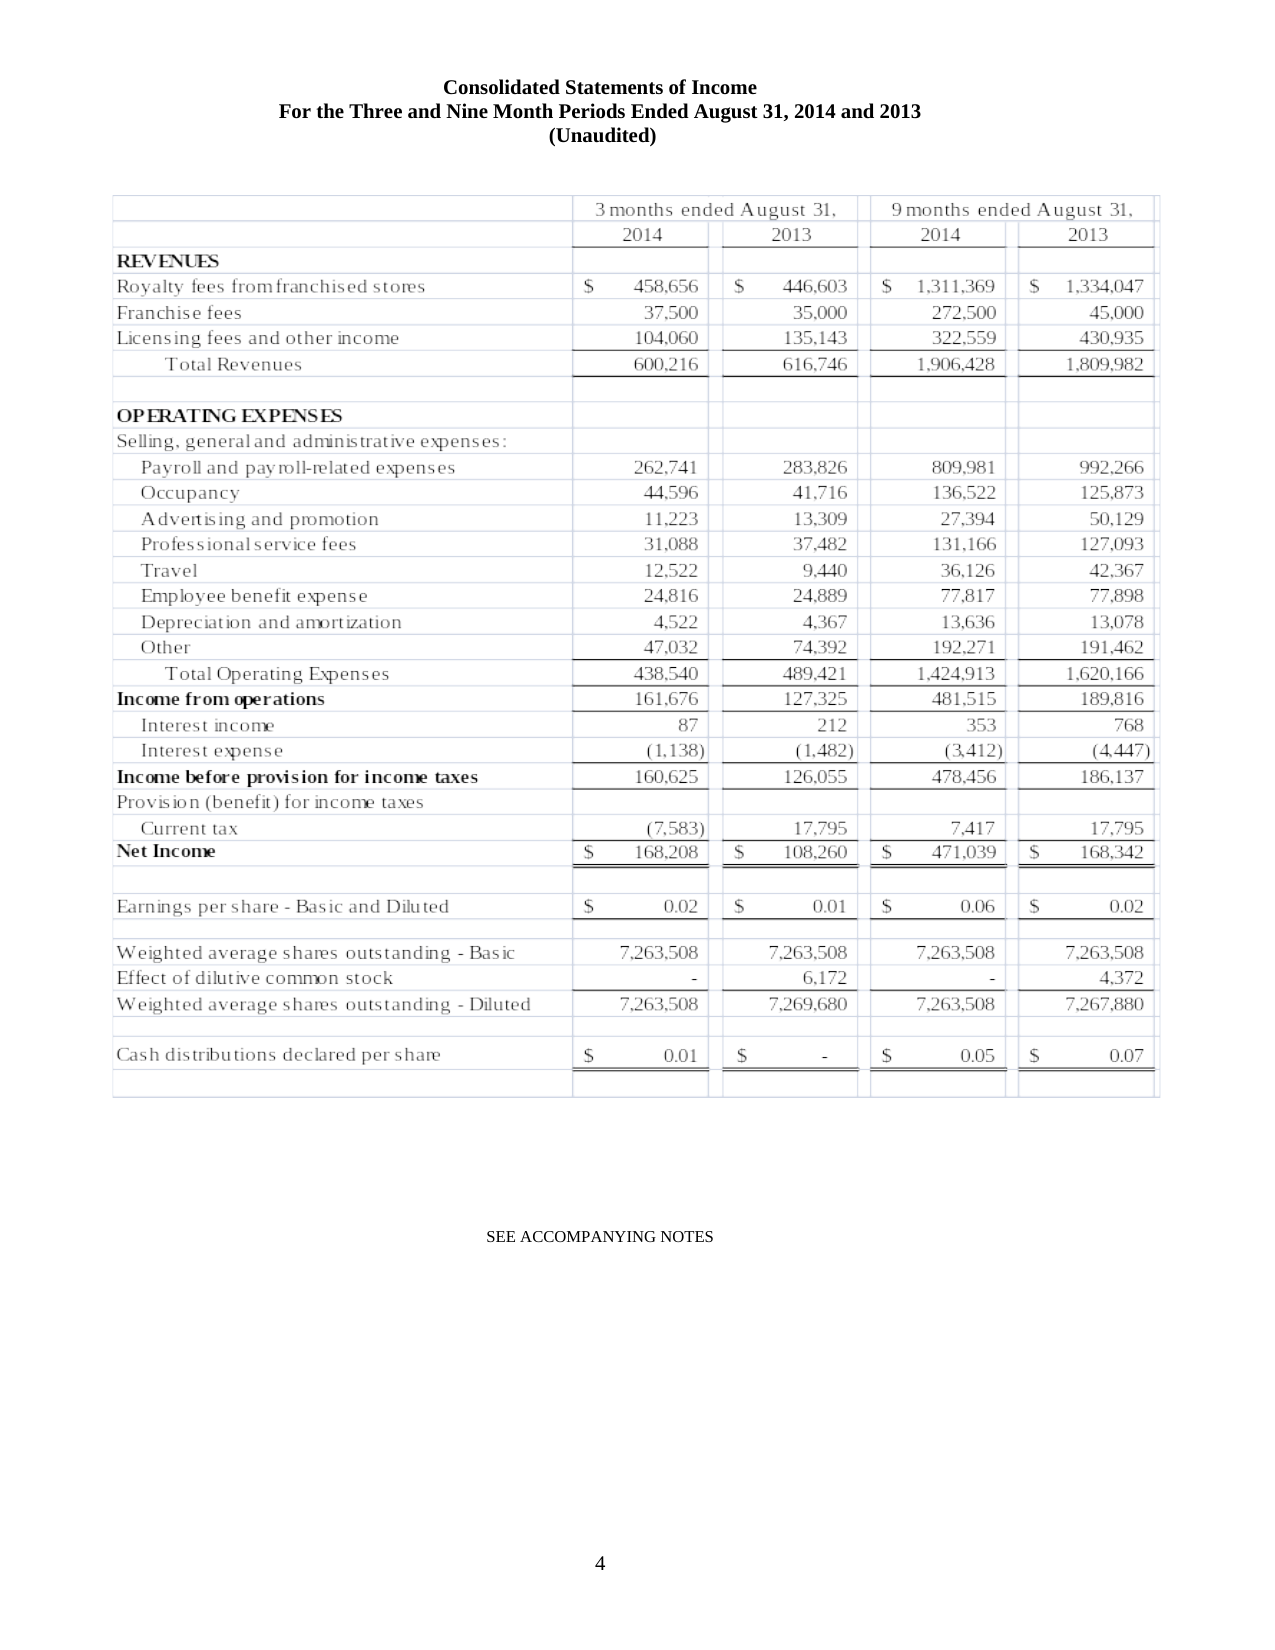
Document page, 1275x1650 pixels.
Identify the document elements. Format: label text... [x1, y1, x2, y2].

text (Unaudited) [112, 123, 1087, 147]
text For the Three and Nine Month Periods Ended August 31, 2014 and 2013 [112, 99, 1087, 123]
text Consolidated Statements of Income [112, 75, 1087, 99]
text SEE ACCOMPANYING NOTES [112, 1227, 1087, 1246]
